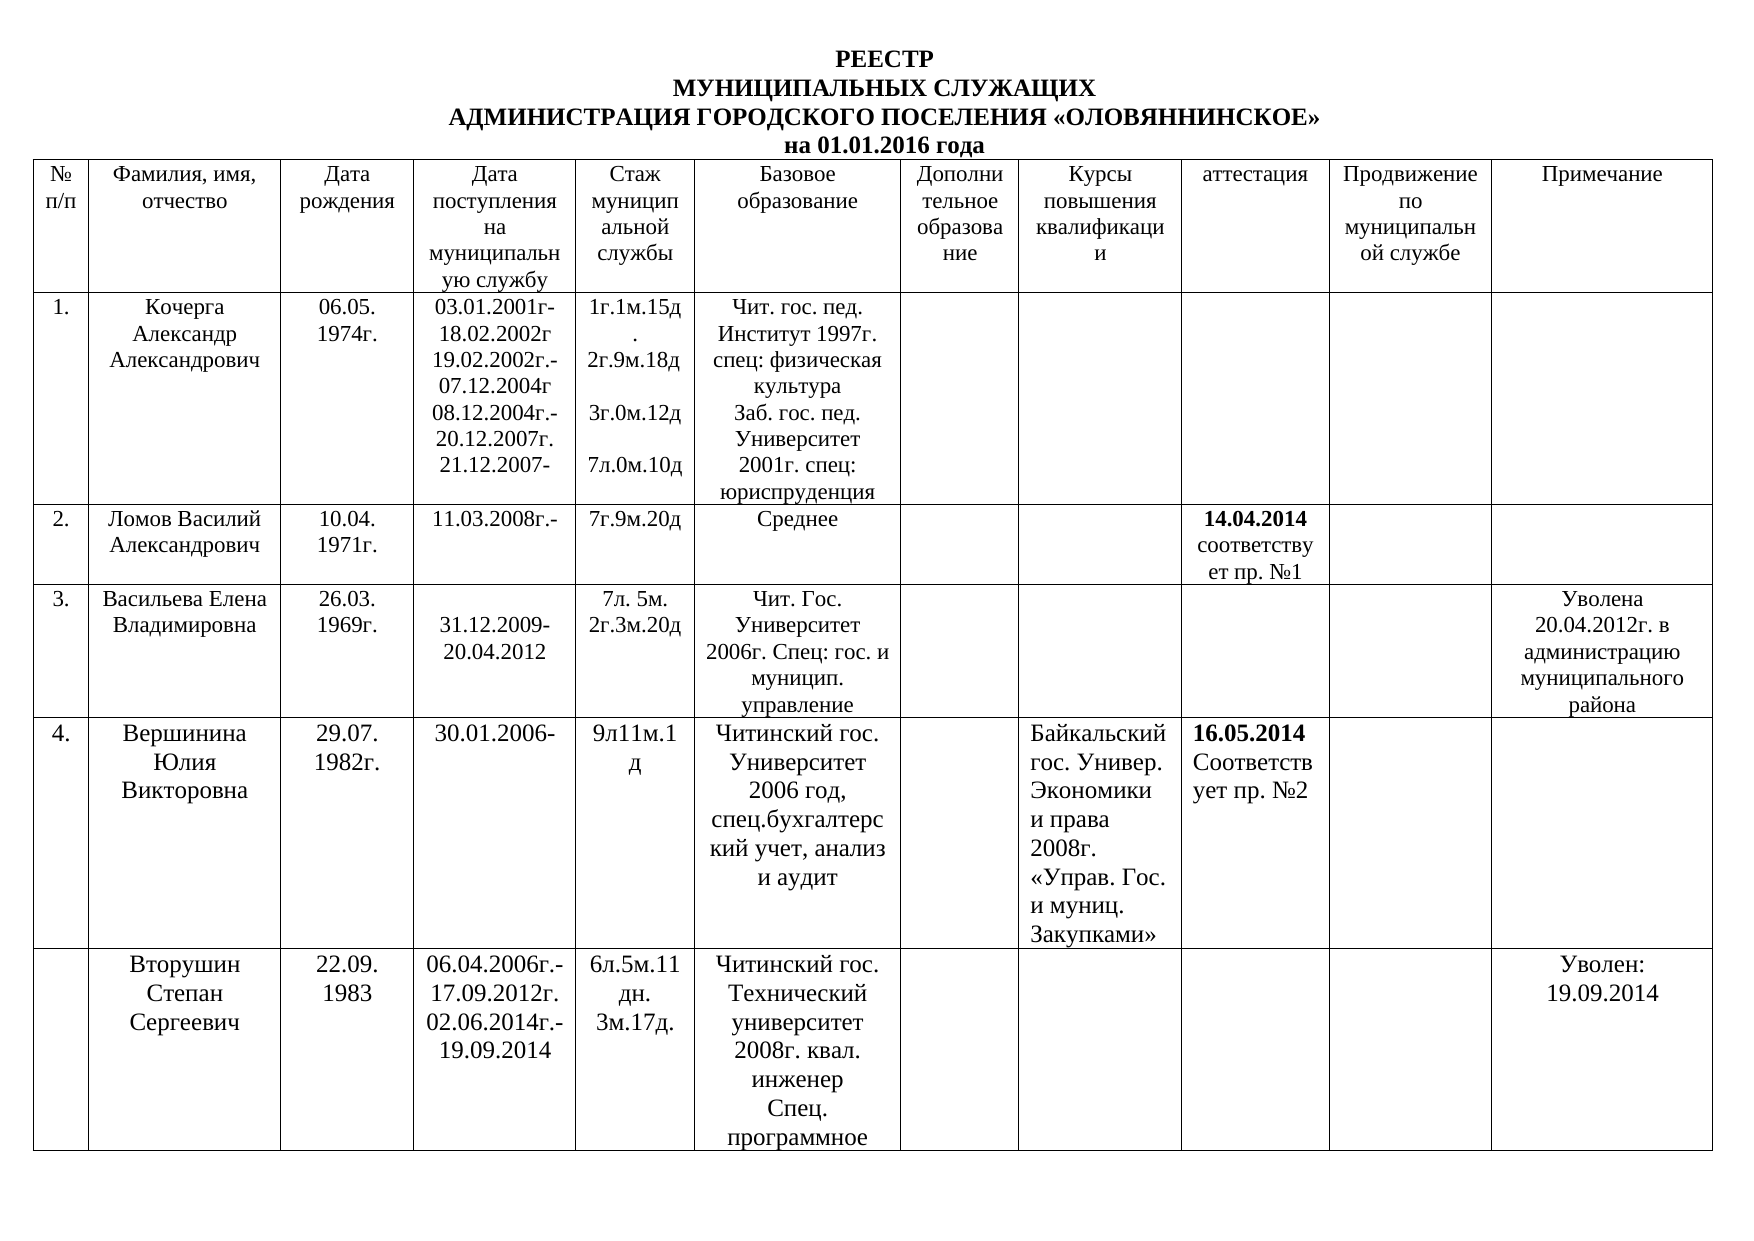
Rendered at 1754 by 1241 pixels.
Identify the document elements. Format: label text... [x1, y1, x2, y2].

table_cell [1019, 293, 1181, 504]
table_cell Чит. гос. пед. Институт 1997г. спец: физическая культура Заб. гос. пед. Университет 2001г. спец: юриспруденция [695, 293, 900, 504]
text на 01.01.2016 года [44, 131, 1724, 159]
table_cell 06.05. 1974г. [281, 293, 413, 504]
table_cell [1182, 949, 1329, 1150]
table_cell [901, 293, 1018, 504]
table_cell [901, 718, 1018, 948]
table_cell [901, 949, 1018, 1150]
table_cell 03.01.2001г-18.02.2002г 19.02.2002г.-07.12.2004г 08.12.2004г.- 20.12.2007г. 21.12.2007- [414, 293, 575, 504]
table_cell [1492, 718, 1712, 948]
table_cell [1019, 585, 1181, 717]
table_header аттестация [1182, 160, 1329, 292]
table_cell 1г.1м.15д. 2г.9м.18д 3г.0м.12д 7л.0м.10д [576, 293, 694, 504]
table_cell 30.01.2006- [414, 718, 575, 948]
table_cell 7г.9м.20д [576, 505, 694, 584]
text МУНИЦИПАЛЬНЫХ СЛУЖАЩИХ [44, 73, 1724, 102]
table_header Дата рождения [281, 160, 413, 292]
table_cell [1492, 505, 1712, 584]
table_header Дата поступления на муниципальную службу [414, 160, 575, 292]
table_cell 7л. 5м. 2г.3м.20д [576, 585, 694, 717]
table_cell [34, 949, 88, 1150]
table_cell Среднее [695, 505, 900, 584]
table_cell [414, 949, 575, 1150]
table_cell 2. [34, 505, 88, 584]
table_cell 11.03.2008г.- [414, 505, 575, 584]
table_cell Читинский гос. Университет 2006 год, спец.бухгалтерский учет, анализ и аудит [695, 718, 900, 948]
table_cell [1019, 505, 1181, 584]
table_cell 4. [34, 718, 88, 948]
table_cell [1330, 949, 1491, 1150]
table_header Примечание [1492, 160, 1712, 292]
table_cell 6л.5м.11дн. 3м.17д. [576, 949, 694, 1150]
table_header Стаж муниципальной службы [576, 160, 694, 292]
table_cell 1. [34, 293, 88, 504]
table_header Дополнительное образование [901, 160, 1018, 292]
table_cell 3. [34, 585, 88, 717]
table_cell Васильева Елена Владимировна [89, 585, 280, 717]
table_header № п/п [34, 160, 88, 292]
table_cell [1019, 949, 1181, 1150]
table_cell 31.12.2009-20.04.2012 [414, 585, 575, 717]
table_cell [1182, 293, 1329, 504]
table_cell Кочерга Александр Александрович [89, 293, 280, 504]
table_cell 22.09. 1983 [281, 949, 413, 1150]
table_header Фамилия, имя, отчество [89, 160, 280, 292]
table_cell [901, 505, 1018, 584]
table_cell Уволена 20.04.2012г. в администрацию муниципального района [1492, 585, 1712, 717]
table_cell [1330, 718, 1491, 948]
table_cell [1330, 505, 1491, 584]
table_cell 26.03. 1969г. [281, 585, 413, 717]
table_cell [695, 949, 900, 1150]
table_cell [1330, 585, 1491, 717]
table_cell [1492, 293, 1712, 504]
table_cell Чит. Гос. Университет 2006г. Спец: гос. и муницип. управление [695, 585, 900, 717]
table_cell [1182, 585, 1329, 717]
text АДМИНИСТРАЦИЯ ГОРОДСКОГО ПОСЕЛЕНИЯ «ОЛОВЯННИНСКОЕ» [44, 102, 1724, 131]
table_cell Вершинина Юлия Викторовна [89, 718, 280, 948]
table_cell 29.07. 1982г. [281, 718, 413, 948]
table_cell [901, 585, 1018, 717]
table_cell 16.05.2014 Соответствует пр. №2 [1182, 718, 1329, 948]
table_cell 9л11м.1д [576, 718, 694, 948]
table_cell 14.04.2014 соответствует пр. №1 [1182, 505, 1329, 584]
table_cell Уволен: 19.09.2014 [1492, 949, 1712, 1150]
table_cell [89, 949, 280, 1150]
table_cell Байкальский гос. Универ. Экономики и права 2008г. «Управ. Гос. и муниц. Закупками» [1019, 718, 1181, 948]
table_cell 10.04. 1971г. [281, 505, 413, 584]
table_cell [1330, 293, 1491, 504]
text РЕЕСТР [44, 44, 1724, 73]
table_header Базовое образование [695, 160, 900, 292]
table_header Продвижение по муниципальной службе [1330, 160, 1491, 292]
table_header Курсы повышения квалификации [1019, 160, 1181, 292]
table_cell Ломов Василий Александрович [89, 505, 280, 584]
